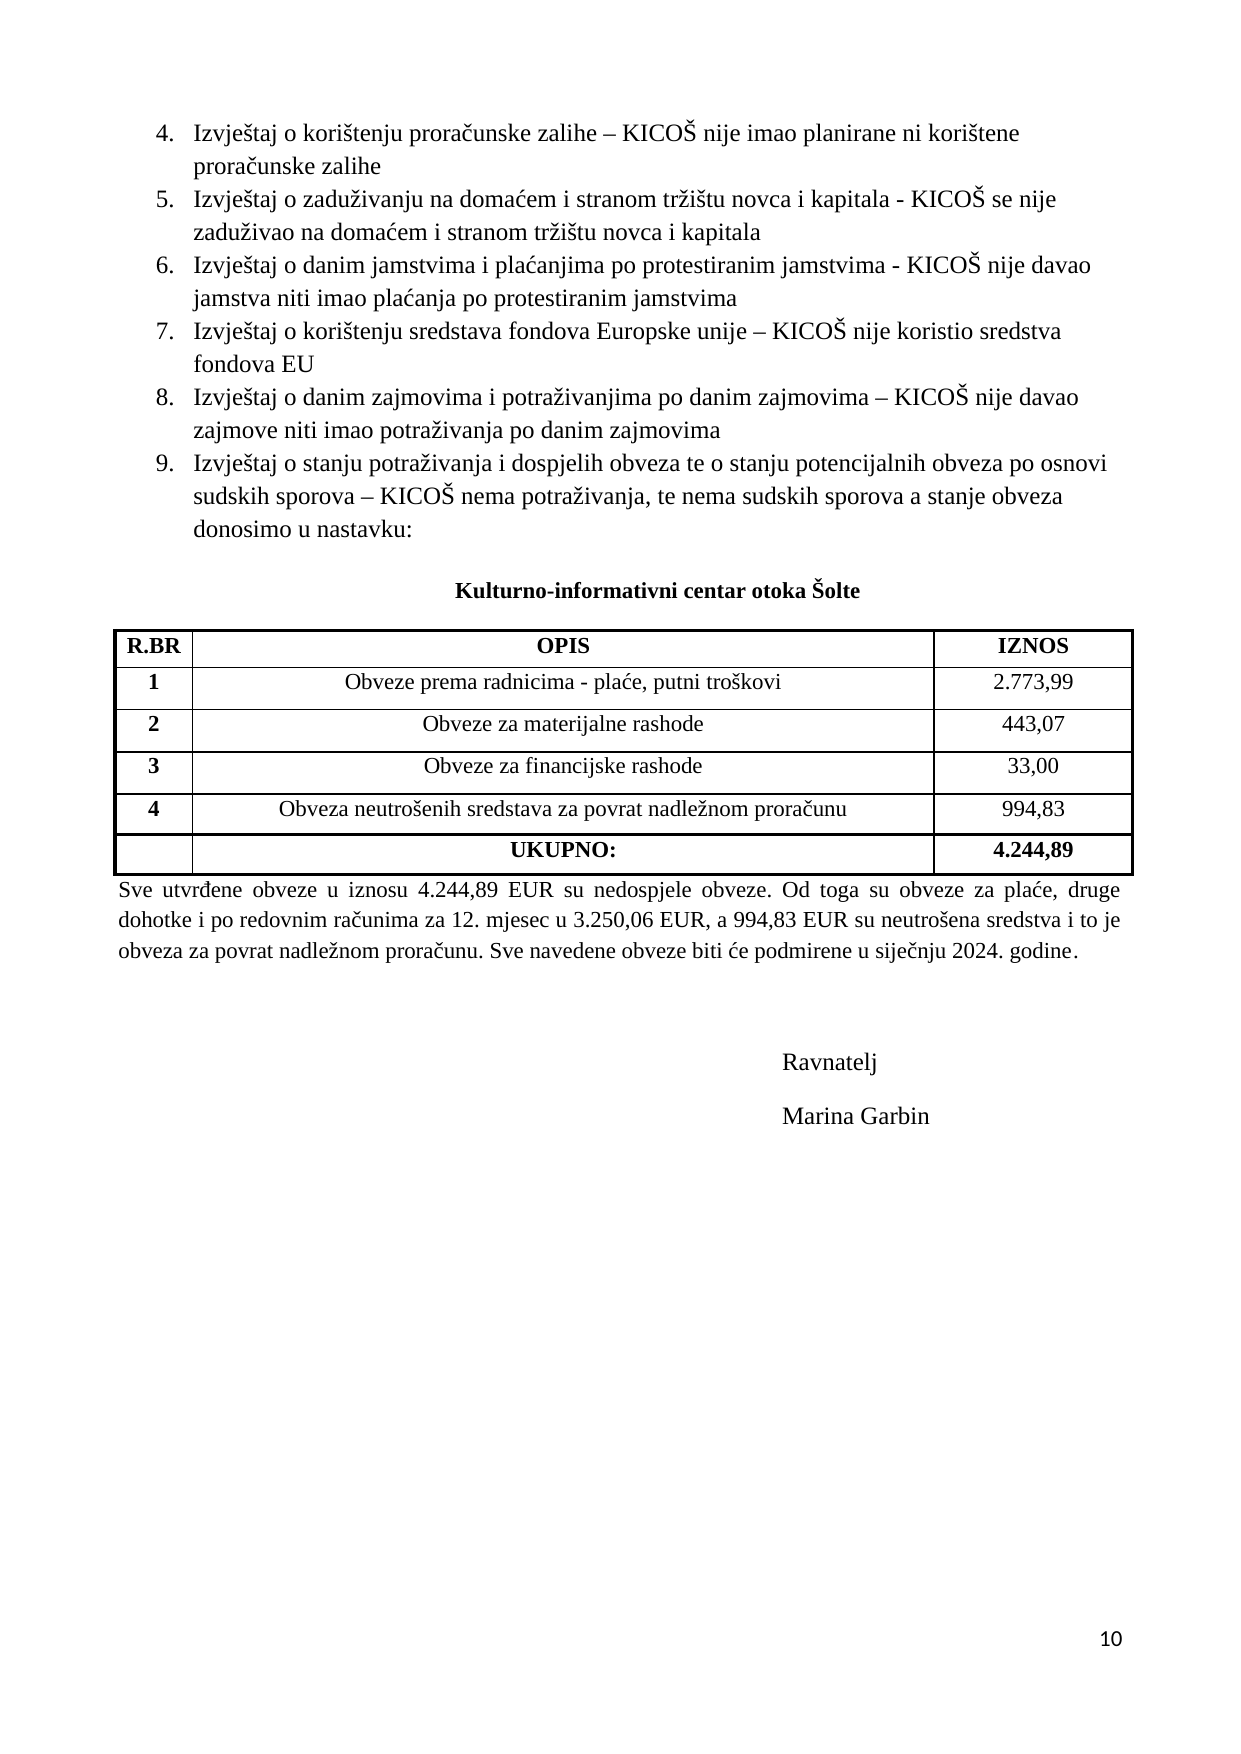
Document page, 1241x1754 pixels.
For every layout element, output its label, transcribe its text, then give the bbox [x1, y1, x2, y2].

table_header R.BR [117, 632, 192, 666]
table_cell 443,07 [935, 710, 1131, 751]
text Sve utvrđene obveze u iznosu 4.244,89 EUR su nedospjele obveze. Od toga su obveze za plaće, druge dohotke i po redovnim računima za 12. mjesec u 3.250,06 EUR, a 994,83 EUR su neutrošena sredstva i to je obveza za povrat nadležnom proračunu. Sve navedene obveze biti će podmirene u siječnju 2024. godine. [118, 876, 1122, 963]
table_cell 2.773,99 [935, 668, 1131, 709]
list Izvještaj o korištenju sredstava fondova Europske unije – KICOŠ nije koristio sredstva fondova EU [156, 316, 1122, 378]
list Izvještaj o danim zajmovima i potraživanjima po danim zajmovima – KICOŠ nije davao zajmove niti imao potraživanja po danim zajmovima [156, 382, 1122, 444]
table_header OPIS [193, 632, 933, 666]
list Izvještaj o danim jamstvima i plaćanjima po protestiranim jamstvima - KICOŠ nije davao jamstva niti imao plaćanja po protestiranim jamstvima [156, 250, 1122, 312]
list Kulturno-informativni centar otoka Šolte [193, 578, 1122, 604]
table_header IZNOS [935, 632, 1131, 666]
table_cell Obveza neutrošenih sredstava za povrat nadležnom proračunu [193, 795, 933, 832]
list Izvještaj o stanju potraživanja i dospjelih obveza te o stanju potencijalnih obveza po osnovi sudskih sporova – KICOŠ nema potraživanja, te nema sudskih sporova a stanje obveza donosimo u nastavku: [156, 448, 1122, 543]
table_cell Obveze prema radnicima - plaće, putni troškovi [193, 668, 933, 709]
table_cell 994,83 [935, 795, 1131, 832]
table_cell 33,00 [935, 753, 1131, 793]
table_cell 3 [117, 753, 192, 793]
list Izvještaj o zaduživanju na domaćem i stranom tržištu novca i kapitala - KICOŠ se nije zaduživao na domaćem i stranom tržištu novca i kapitala [156, 184, 1122, 246]
table_cell Obveze za financijske rashode [193, 753, 933, 793]
list Izvještaj o korištenju proračunske zalihe – KICOŠ nije imao planirane ni korištene proračunske zalihe [156, 118, 1122, 180]
text Marina Garbin [782, 1101, 1122, 1130]
table_cell 1 [117, 668, 192, 709]
text Ravnatelj [708, 1047, 1122, 1076]
table_cell 4 [117, 795, 192, 832]
table_cell [117, 836, 192, 873]
table_cell 4.244,89 [935, 836, 1131, 873]
table_cell Obveze za materijalne rashode [193, 710, 933, 751]
table_cell 2 [117, 710, 192, 751]
table_cell UKUPNO: [193, 836, 933, 873]
